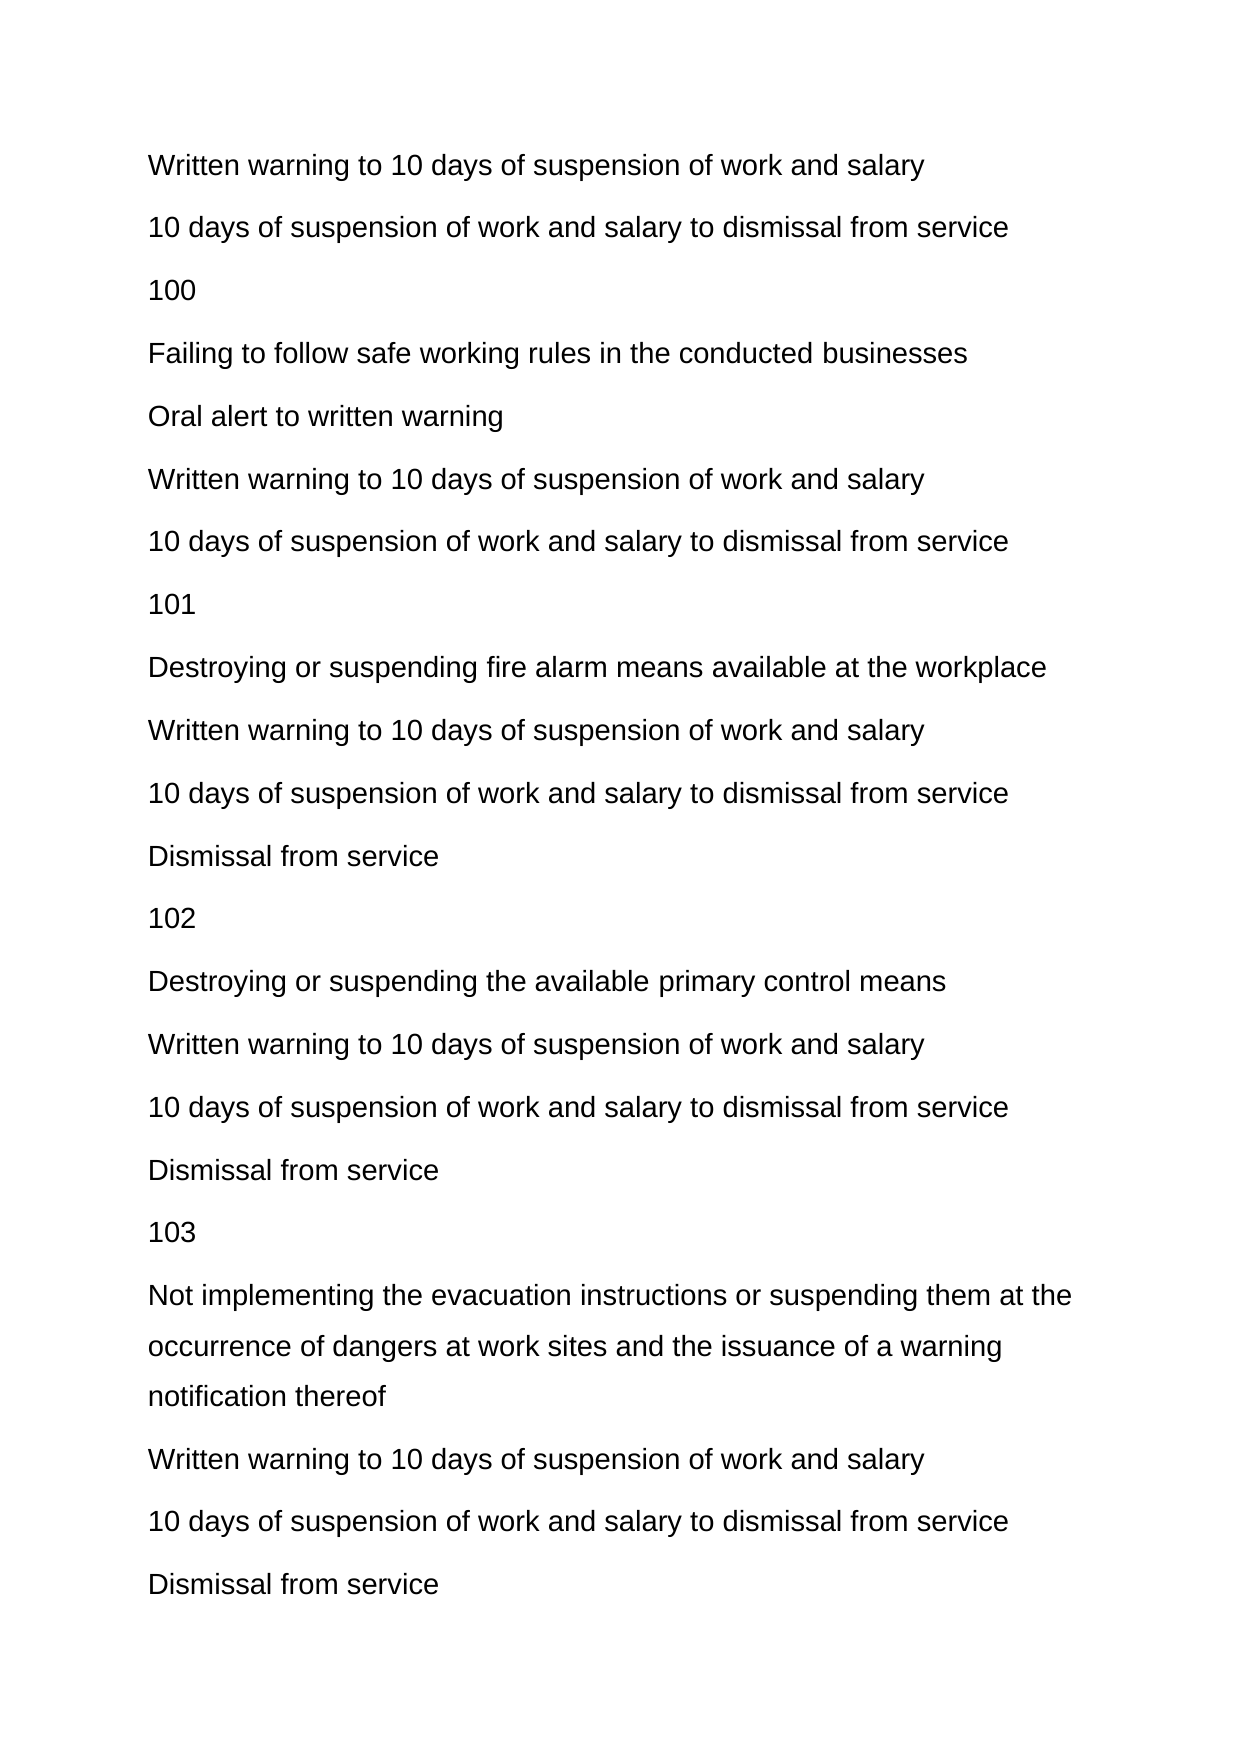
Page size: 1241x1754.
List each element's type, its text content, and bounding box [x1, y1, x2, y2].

text Destroying or suspending fire alarm means available at the workplace [148, 650, 1093, 684]
text 10 days of suspension of work and salary to dismissal from service [148, 776, 1093, 809]
text Destroying or suspending the available primary control means [148, 964, 1093, 998]
text 100 [148, 273, 1093, 307]
text Failing to follow safe working rules in the conducted businesses [148, 336, 1093, 369]
text 101 [148, 587, 1093, 621]
text Dismissal from service [148, 1567, 1093, 1601]
text 10 days of suspension of work and salary to dismissal from service [148, 1090, 1093, 1123]
text Written warning to 10 days of suspension of work and salary [148, 1027, 1093, 1061]
text Dismissal from service [148, 1153, 1093, 1186]
text Written warning to 10 days of suspension of work and salary [148, 713, 1093, 746]
text Dismissal from service [148, 838, 1093, 872]
text 10 days of suspension of work and salary to dismissal from service [148, 210, 1093, 244]
text Written warning to 10 days of suspension of work and salary [148, 1442, 1093, 1475]
text 102 [148, 901, 1093, 935]
text 103 [148, 1215, 1093, 1249]
text Written warning to 10 days of suspension of work and salary [148, 462, 1093, 495]
text 10 days of suspension of work and salary to dismissal from service [148, 1504, 1093, 1538]
text Not implementing the evacuation instructions or suspending them at the occurrence of dangers at work sites and the issuance of a warning notification thereof [148, 1278, 1093, 1412]
text 10 days of suspension of work and salary to dismissal from service [148, 524, 1093, 558]
text Written warning to 10 days of suspension of work and salary [148, 148, 1093, 181]
text Oral alert to written warning [148, 399, 1093, 432]
